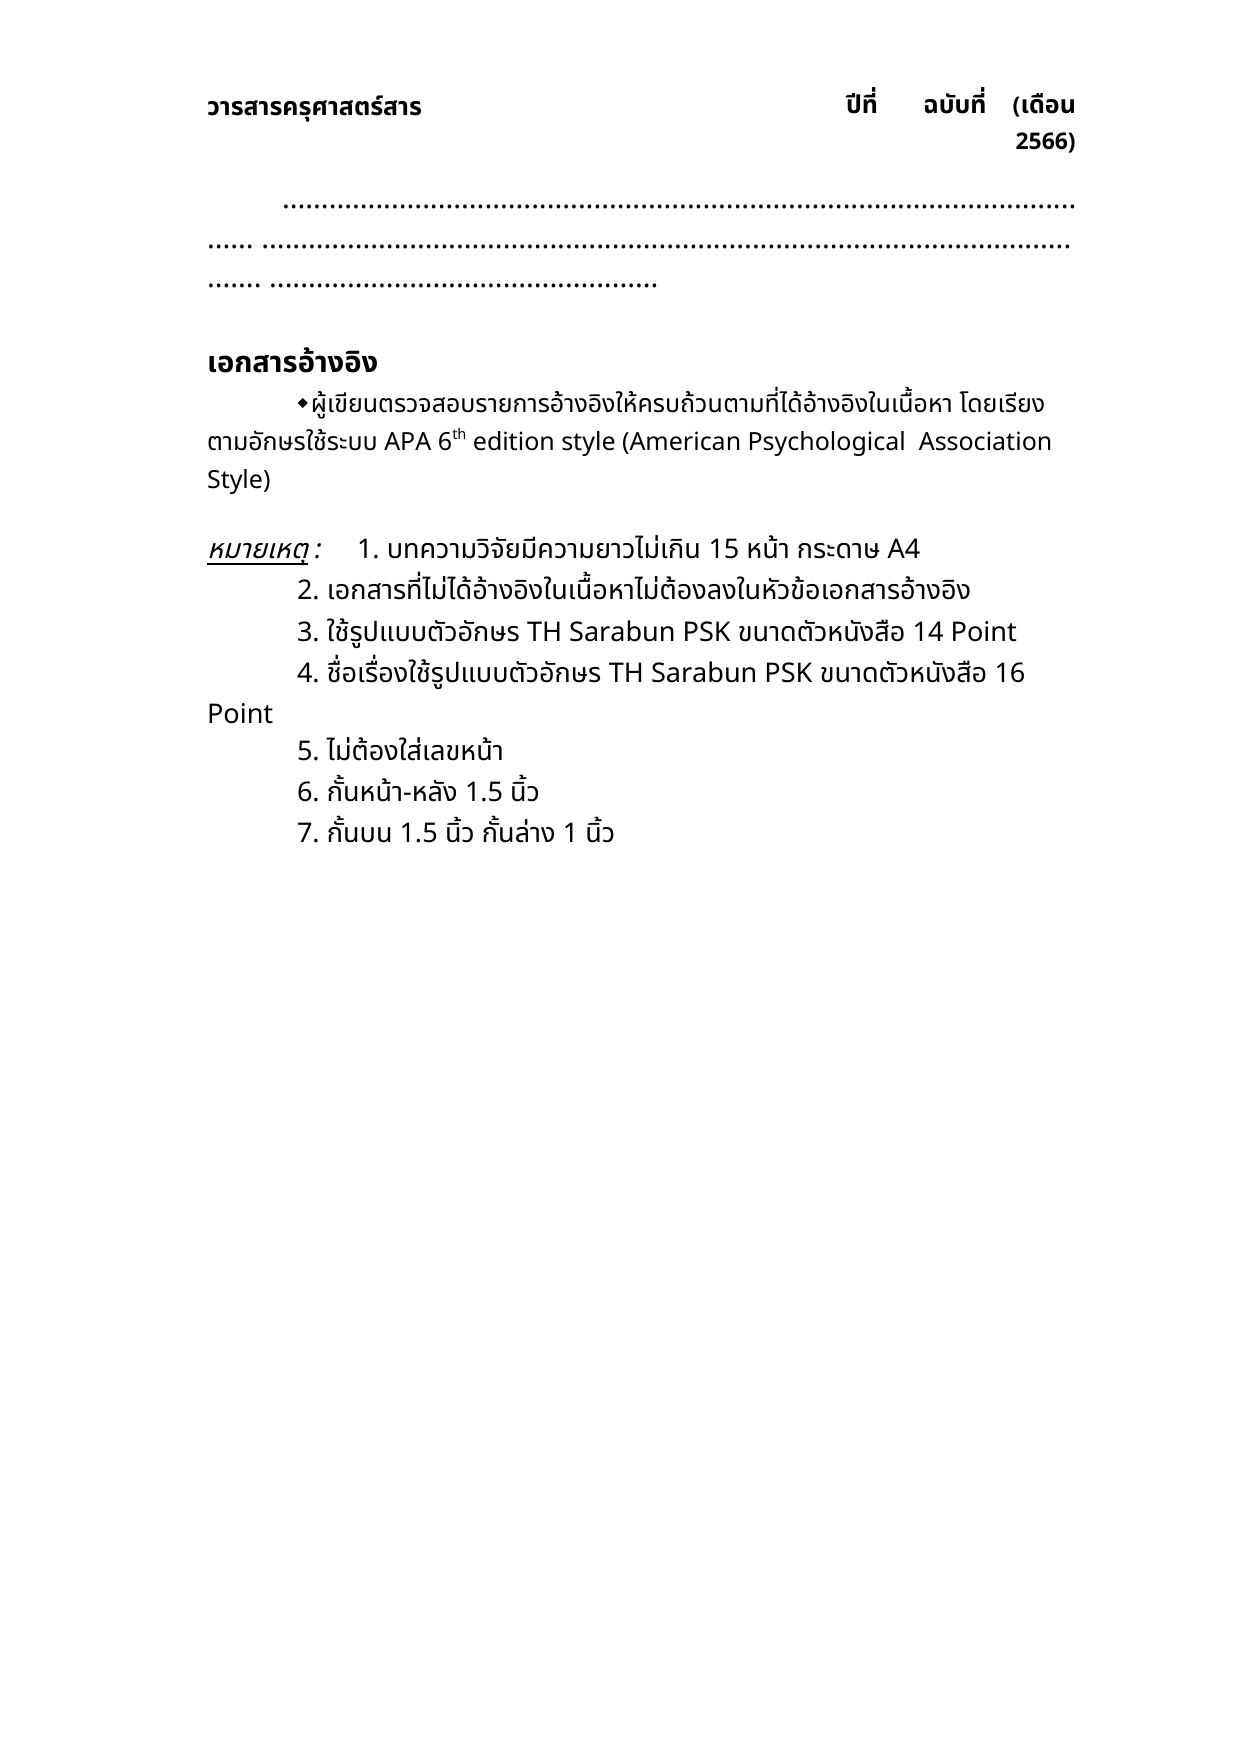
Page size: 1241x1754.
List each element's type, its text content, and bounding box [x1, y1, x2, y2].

text 7. กั้นบน 1.5 นิ้ว กั้นล่าง 1 นิ้ว [207, 813, 1063, 854]
text หมายเหตุ : 1. บทความวิจัยมีความยาวไม่เกิน 15 หน้า กระดาษ A4 [207, 530, 1063, 571]
text 4. ชื่อเรื่องใช้รูปแบบตัวอักษร TH Sarabun PSK ขนาดตัวหนังสือ 16 Point [207, 653, 1063, 731]
text 5. ไม่ต้องใส่เลขหน้า [207, 731, 1063, 772]
text 2. เอกสารที่ไม่ได้อ้างอิงในเนื้อหาไม่ต้องลงในหัวข้อเอกสารอ้างอิง [207, 571, 1063, 612]
text ............................................................................................................ ............................................................................................................... .................................................. [207, 177, 1079, 296]
text เอกสารอ้างอิง [207, 342, 1079, 386]
text ผู้เขียนตรวจสอบรายการอ้างอิงให้ครบถ้วนตามที่ได้อ้างอิงในเนื้อหา โดยเรียงตามอักษรใช้ระบบ APA 6th edition style (American Psychological Association Style) [207, 386, 1057, 496]
text 3. ใช้รูปแบบตัวอักษร TH Sarabun PSK ขนาดตัวหนังสือ 14 Point [207, 612, 1063, 653]
text 6. กั้นหน้า-หลัง 1.5 นิ้ว [207, 772, 1063, 813]
